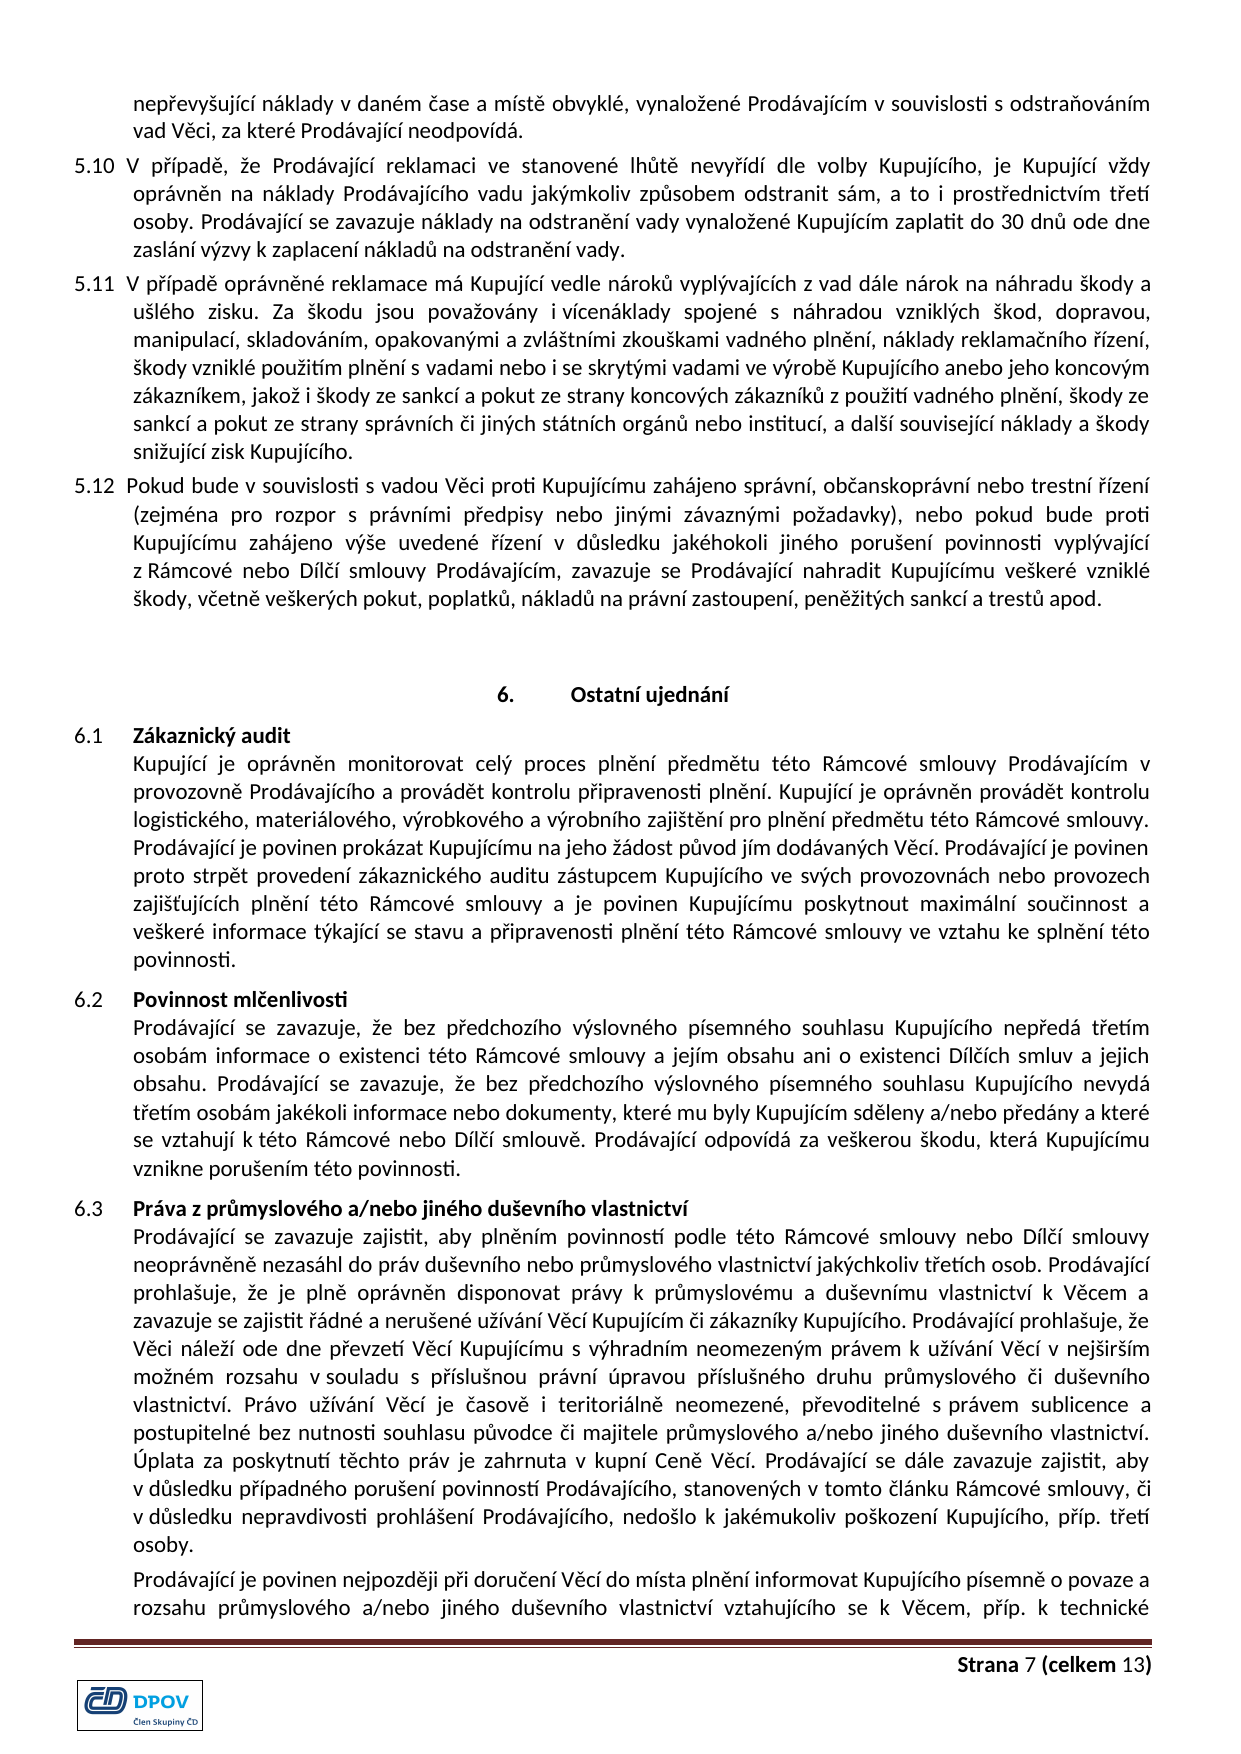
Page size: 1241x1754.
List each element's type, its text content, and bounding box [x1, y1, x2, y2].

list Prodávající se zavazuje zajistit, aby plněním povinností podle této Rámcové smlouvy nebo Dílčí smlouvy neoprávněně nezasáhl do práv duševního nebo průmyslového vlastnictví jakýchkoliv třetích osob. Prodávající prohlašuje, že je plně oprávněn disponovat právy k průmyslovému a duševnímu vlastnictví k Věcem a zavazuje se zajistit řádné a nerušené užívání Věcí Kupujícím či zákazníky Kupujícího. Prodávající prohlašuje, že Věci náleží ode dne převzetí Věcí Kupujícímu s výhradním neomezeným právem k užívání Věcí v nejširším možném rozsahu v souladu s příslušnou právní úpravou příslušného druhu průmyslového či duševního vlastnictví. Právo užívání Věcí je časově i teritoriálně neomezené, převoditelné s právem sublicence a postupitelné bez nutnosti souhlasu původce či majitele průmyslového a/nebo jiného duševního vlastnictví. Úplata za poskytnutí těchto práv je zahrnuta v kupní Ceně Věcí. Prodávající se dále zavazuje zajistit, aby v důsledku případného porušení povinností Prodávajícího, stanovených v tomto článku Rámcové smlouvy, či v důsledku nepravdivosti prohlášení Prodávajícího, nedošlo k jakémukoliv poškození Kupujícího, příp. třetí osoby. [133, 1222, 1152, 1558]
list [133, 1565, 1152, 1621]
text 6. Ostatní ujednání [74, 680, 1152, 708]
list V případě, že Prodávající reklamaci ve stanovené lhůtě nevyřídí dle volby Kupujícího, je Kupující vždy oprávněn na náklady Prodávajícího vadu jakýmkoliv způsobem odstranit sám, a to i prostřednictvím třetí osoby. Prodávající se zavazuje náklady na odstranění vady vynaložené Kupujícím zaplatit do 30 dnů ode dne zaslání výzvy k zaplacení nákladů na odstranění vady. [74, 151, 1152, 263]
list Pokud bude v souvislosti s vadou Věci proti Kupujícímu zahájeno správní, občanskoprávní nebo trestní řízení (zejména pro rozpor s právními předpisy nebo jinými závaznými požadavky), nebo pokud bude proti Kupujícímu zahájeno výše uvedené řízení v důsledku jakéhokoli jiného porušení povinnosti vyplývající z Rámcové nebo Dílčí smlouvy Prodávajícím, zavazuje se Prodávající nahradit Kupujícímu veškeré vzniklé škody, včetně veškerých pokut, poplatků, nákladů na právní zastoupení, peněžitých sankcí a trestů apod. [74, 472, 1152, 612]
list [74, 89, 1152, 145]
list 6.3 Práva z průmyslového a/nebo jiného duševního vlastnictví [74, 1194, 1152, 1222]
list V případě oprávněné reklamace má Kupující vedle nároků vyplývajících z vad dále nárok na náhradu škody a ušlého zisku. Za škodu jsou považovány i vícenáklady spojené s náhradou vzniklých škod, dopravou, manipulací, skladováním, opakovanými a zvláštními zkouškami vadného plnění, náklady reklamačního řízení, škody vzniklé použitím plnění s vadami nebo i se skrytými vadami ve výrobě Kupujícího anebo jeho koncovým zákazníkem, jakož i škody ze sankcí a pokut ze strany koncových zákazníků z použití vadného plnění, škody ze sankcí a pokut ze strany správních či jiných státních orgánů nebo institucí, a další související náklady a škody snižující zisk Kupujícího. [74, 269, 1152, 465]
picture [78, 1681, 202, 1730]
list Prodávající se zavazuje, že bez předchozího výslovného písemného souhlasu Kupujícího nepředá třetím osobám informace o existenci této Rámcové smlouvy a jejím obsahu ani o existenci Dílčích smluv a jejich obsahu. Prodávající se zavazuje, že bez předchozího výslovného písemného souhlasu Kupujícího nevydá třetím osobám jakékoli informace nebo dokumenty, které mu byly Kupujícím sděleny a/nebo předány a které se vztahují k této Rámcové nebo Dílčí smlouvě. Prodávající odpovídá za veškerou škodu, která Kupujícímu vznikne porušením této povinnosti. [133, 1013, 1152, 1182]
list Povinnost mlčenlivosti [74, 986, 1152, 1013]
list Zákaznický audit [74, 721, 1152, 749]
list Kupující je oprávněn monitorovat celý proces plnění předmětu této Rámcové smlouvy Prodávajícím v provozovně Prodávajícího a provádět kontrolu připravenosti plnění. Kupující je oprávněn provádět kontrolu logistického, materiálového, výrobkového a výrobního zajištění pro plnění předmětu této Rámcové smlouvy. Prodávající je povinen prokázat Kupujícímu na jeho žádost původ jím dodávaných Věcí. Prodávající je povinen proto strpět provedení zákaznického auditu zástupcem Kupujícího ve svých provozovnách nebo provozech zajišťujících plnění této Rámcové smlouvy a je povinen Kupujícímu poskytnout maximální součinnost a veškeré informace týkající se stavu a připravenosti plnění této Rámcové smlouvy ve vztahu ke splnění této povinnosti. [133, 749, 1152, 973]
